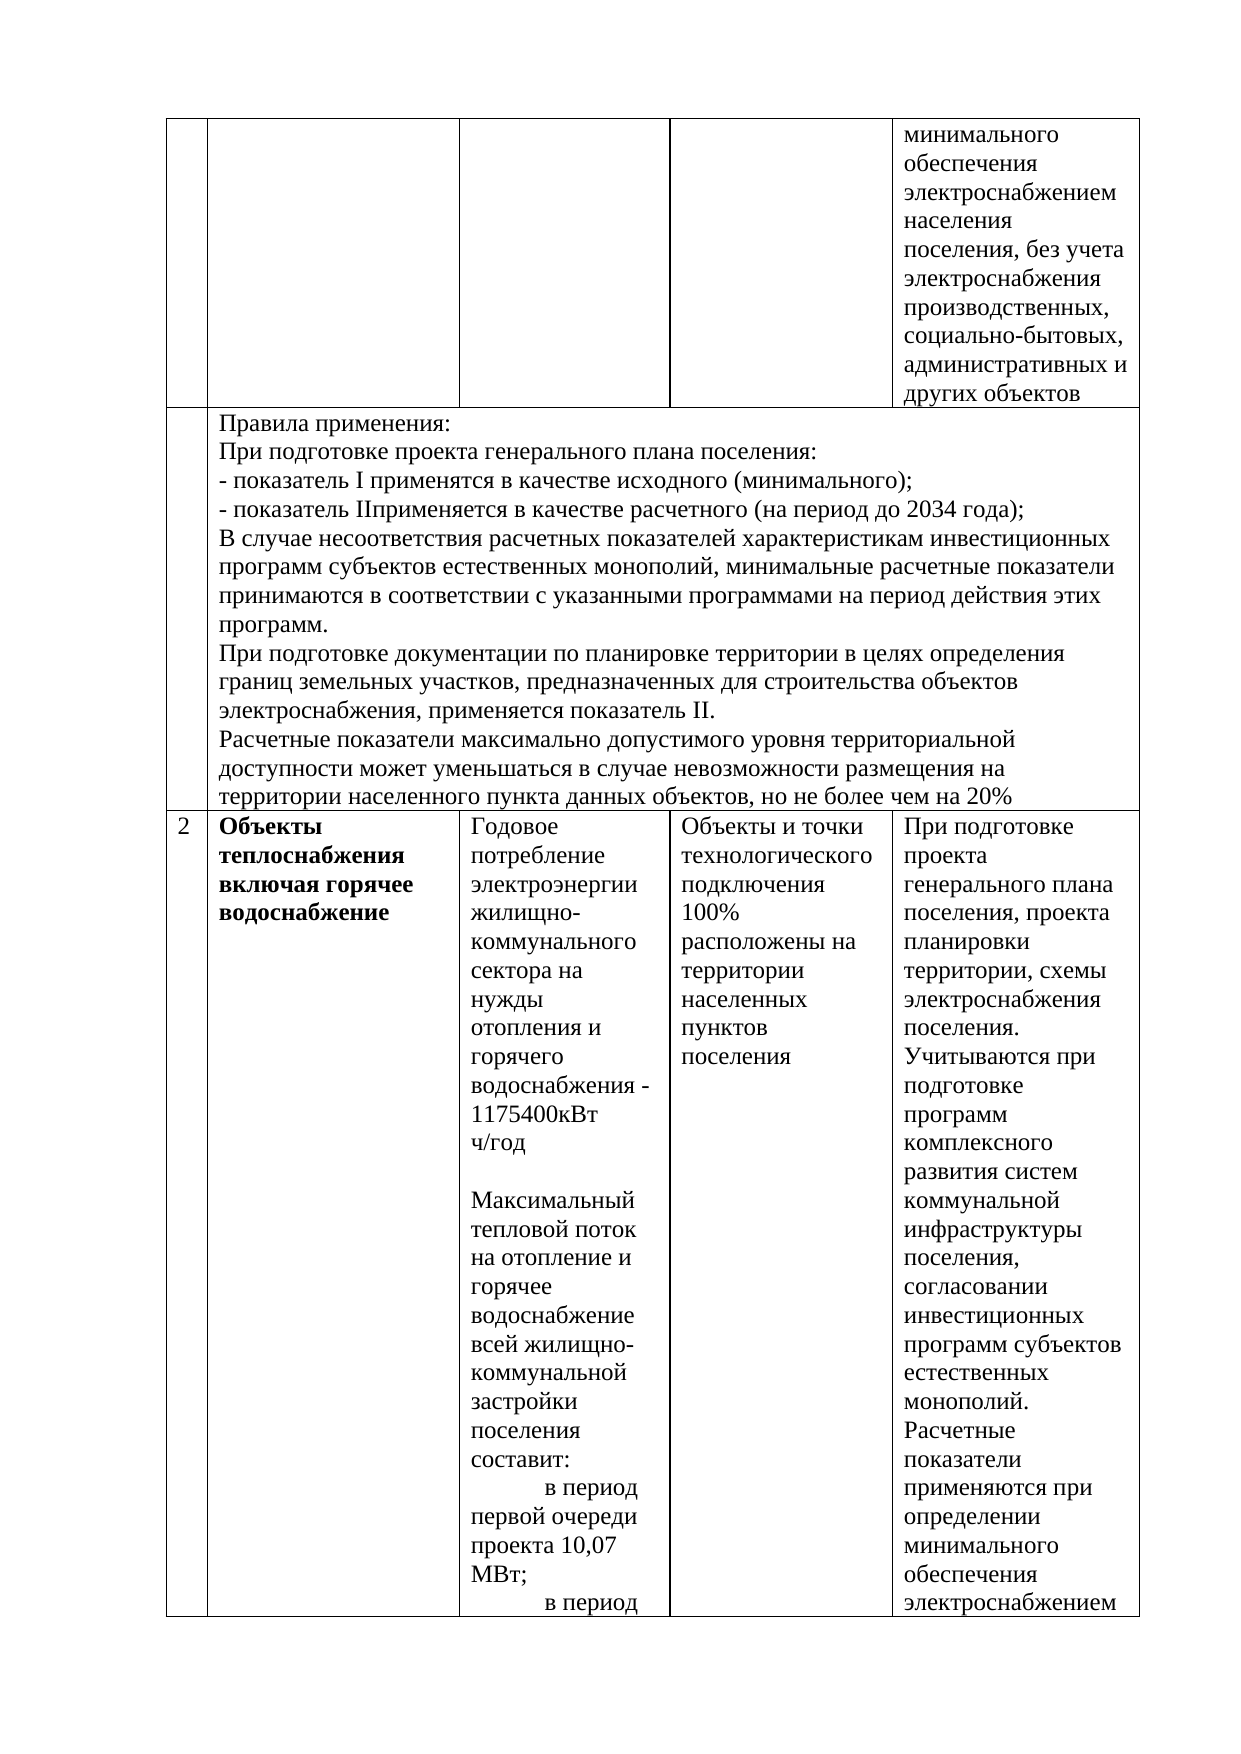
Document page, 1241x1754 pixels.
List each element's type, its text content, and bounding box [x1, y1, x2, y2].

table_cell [671, 119, 892, 407]
table_cell 2 [167, 811, 207, 1616]
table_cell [893, 811, 1139, 1616]
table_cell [460, 119, 669, 407]
table_cell 1 [167, 119, 207, 407]
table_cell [460, 811, 669, 1616]
table_cell [167, 408, 207, 810]
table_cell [671, 811, 892, 1616]
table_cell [208, 119, 459, 407]
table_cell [208, 811, 459, 1616]
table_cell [893, 119, 1139, 407]
table_cell Правила применения: При подготовке проекта генерального плана поселения: - показатель I применятся в качестве исходного (минимального); - показатель IIприменяется в качестве расчетного (на период до 2034 года); В случае несоответствия расчетных показателей характеристикам инвестиционных программ субъектов естественных монополий, минимальные расчетные показатели принимаются в соответствии с указанными программами на период действия этих программ. При подготовке документации по планировке территории в целях определения границ земельных участков, предназначенных для строительства объектов электроснабжения, применяется показатель II. Расчетные показатели максимально допустимого уровня территориальной доступности может уменьшаться в случае невозможности размещения на территории населенного пункта данных объектов, но не более чем на 20% [208, 408, 1139, 810]
